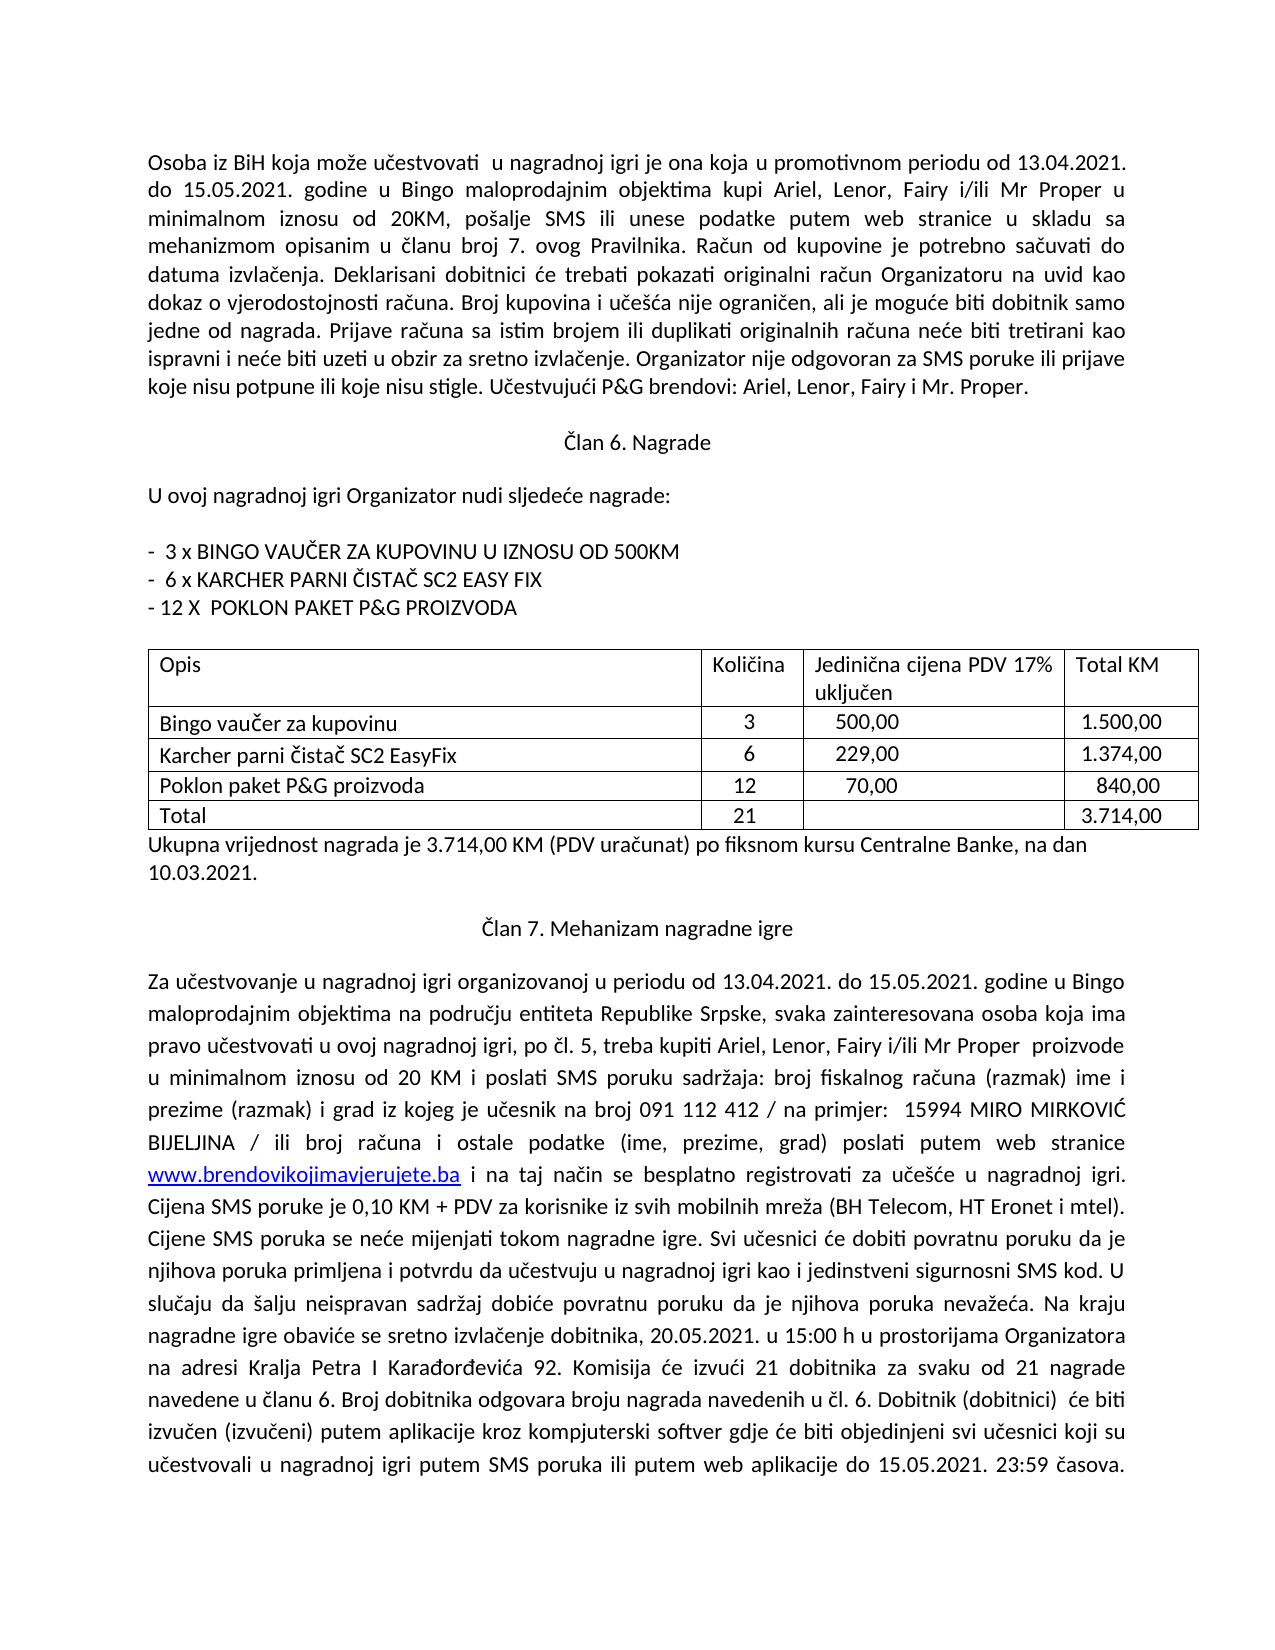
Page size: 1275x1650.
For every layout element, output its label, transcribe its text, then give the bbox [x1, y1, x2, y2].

text - 3 x BINGO VAUČER ZA KUPOVINU U IZNOSU OD 500KM [148, 537, 1127, 565]
table_header Opis [149, 650, 701, 706]
text Ukupna vrijednost nagrada je 3.714,00 KM (PDV uračunat) po fiksnom kursu Centralne Banke, na dan 10.03.2021. [148, 830, 1127, 886]
table_cell 12 [702, 772, 803, 800]
table_header Jedinična cijena PDV 17% uključen [804, 650, 1064, 706]
text Član 7. Mehanizam nagradne igre [148, 914, 1127, 942]
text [148, 967, 1127, 1478]
table_cell 21 [702, 801, 803, 829]
table_header Količina [702, 650, 803, 706]
table_cell 3 [702, 707, 803, 738]
text U ovoj nagradnoj igri Organizator nudi sljedeće nagrade: [148, 481, 1127, 509]
table_cell 6 [702, 739, 803, 771]
table_cell 1.500,00 [1065, 707, 1198, 738]
table_cell Poklon paket P&G proizvoda [149, 772, 701, 800]
text Osoba iz BiH koja može učestvovati u nagradnoj igri je ona koja u promotivnom periodu od 13.04.2021. do 15.05.2021. godine u Bingo maloprodajnim objektima kupi Ariel, Lenor, Fairy i/ili Mr Proper u minimalnom iznosu od 20KM, pošalje SMS ili unese podatke putem web stranice u skladu sa mehanizmom opisanim u članu broj 7. ovog Pravilnika. Račun od kupovine je potrebno sačuvati do datuma izvlačenja. Deklarisani dobitnici će trebati pokazati originalni račun Organizatoru na uvid kao dokaz o vjerodostojnosti računa. Broj kupovina i učešća nije ograničen, ali je moguće biti dobitnik samo jedne od nagrada. Prijave računa sa istim brojem ili duplikati originalnih računa neće biti tretirani kao ispravni i neće biti uzeti u obzir za sretno izvlačenje. Organizator nije odgovoran za SMS poruke ili prijave koje nisu potpune ili koje nisu stigle. Učestvujući P&G brendovi: Ariel, Lenor, Fairy i Mr. Proper. [148, 148, 1127, 400]
table_cell Bingo vaučer za kupovinu [149, 707, 701, 738]
table_cell 229,00 [804, 739, 1064, 771]
table_header Total KM [1065, 650, 1198, 706]
text - 12 X POKLON PAKET P&G PROIZVODA [148, 593, 1127, 621]
table_cell Karcher parni čistač SC2 EasyFix [149, 739, 701, 771]
table_cell 1.374,00 [1065, 739, 1198, 771]
table_cell 70,00 [804, 772, 1064, 800]
table_cell 3.714,00 [1065, 801, 1198, 829]
text - 6 x KARCHER PARNI ČISTAČ SC2 EASY FIX [148, 565, 1127, 593]
table_cell [804, 801, 1064, 829]
text Član 6. Nagrade [148, 428, 1127, 456]
table_cell Total [149, 801, 701, 829]
table_cell 840,00 [1065, 772, 1198, 800]
table_cell 500,00 [804, 707, 1064, 738]
